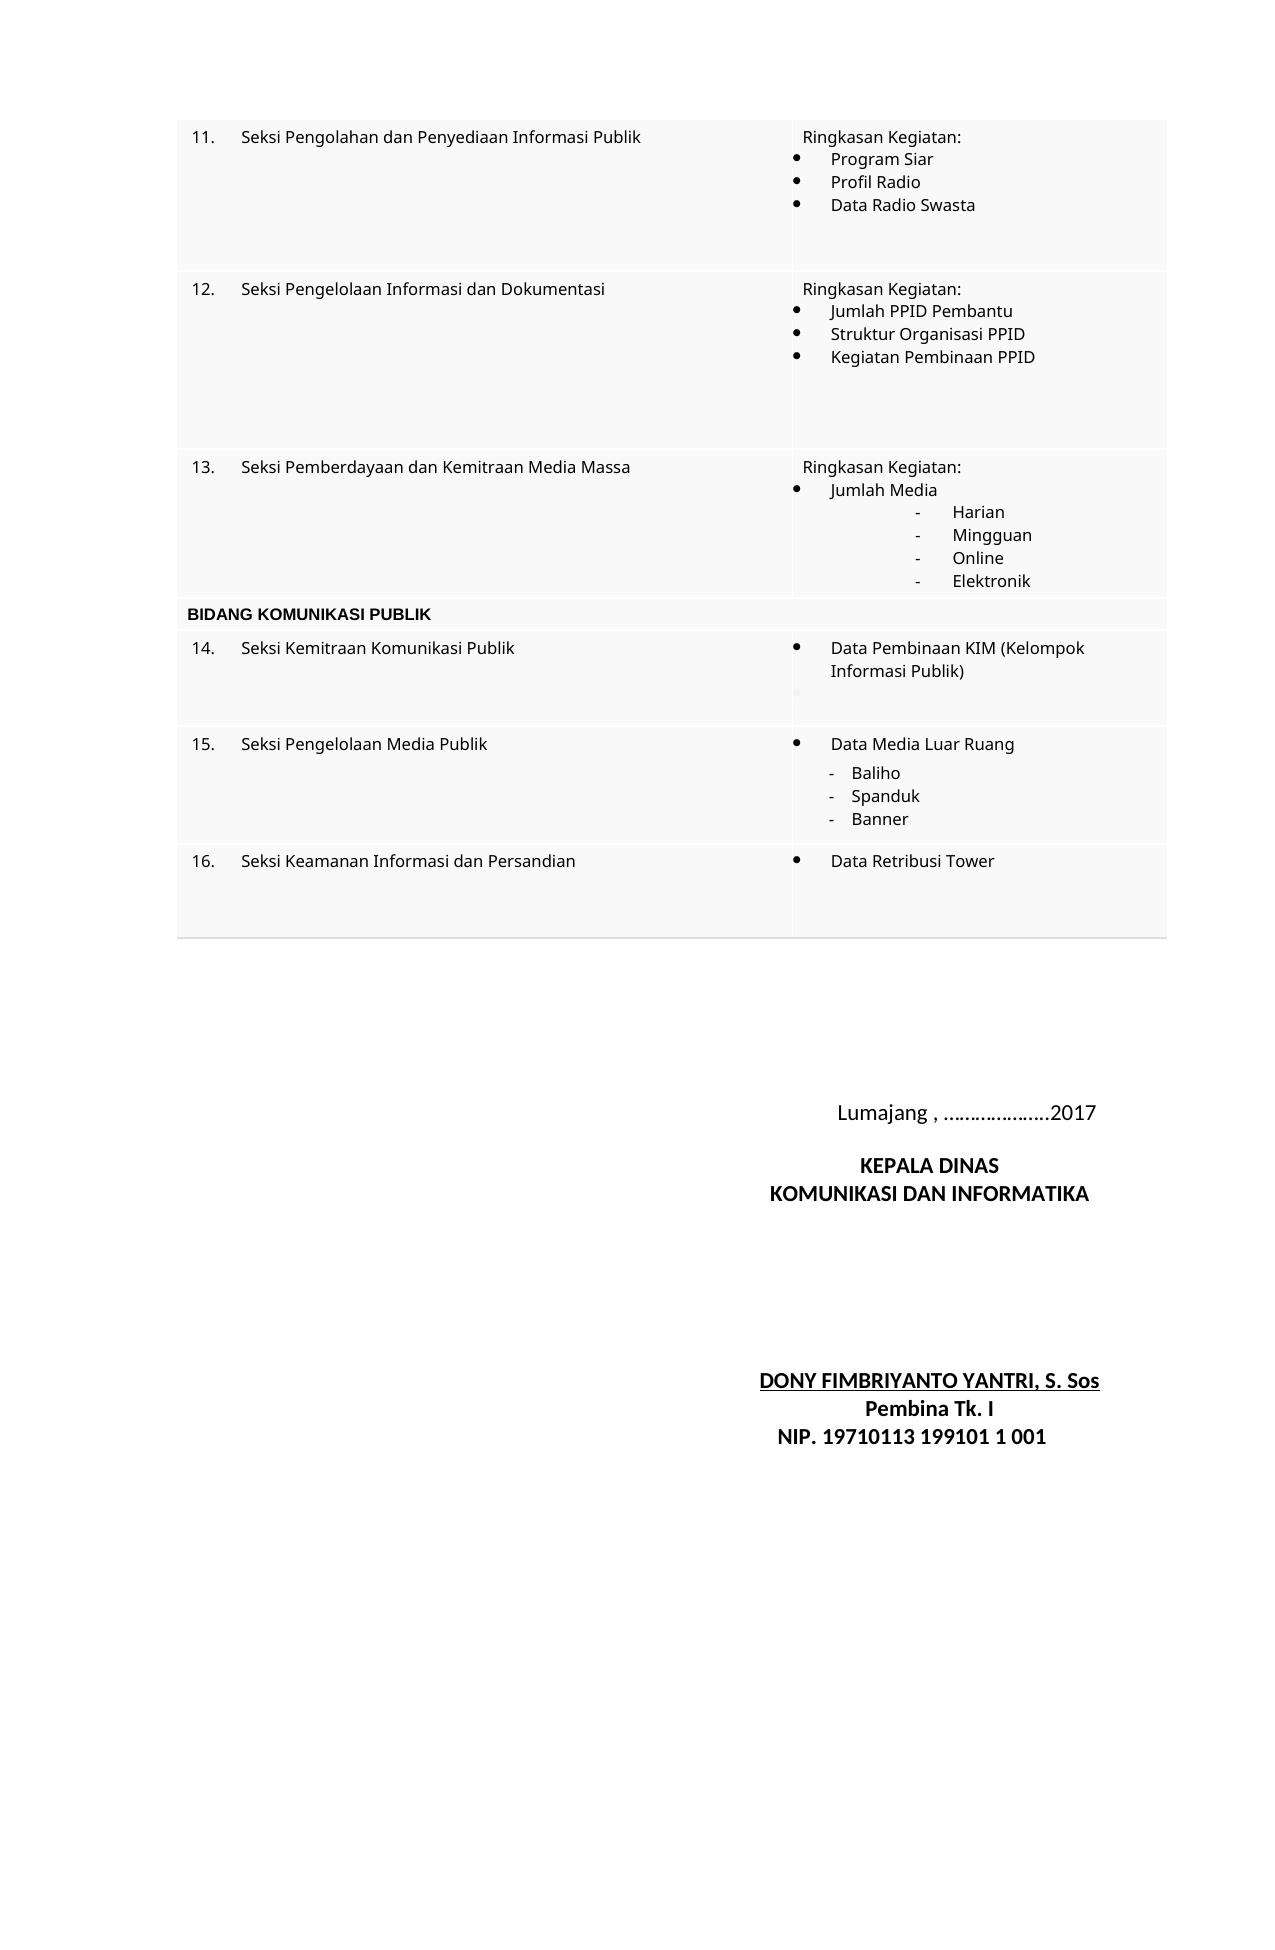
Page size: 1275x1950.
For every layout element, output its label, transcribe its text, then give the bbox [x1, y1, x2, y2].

table_cell 14. [177, 631, 231, 725]
table_cell Seksi Pemberdayaan dan Kemitraan Media Massa [231, 450, 792, 597]
text KEPALA DINAS [627, 1151, 1157, 1179]
table_cell 12. [177, 272, 231, 448]
table_cell Data Pembinaan KIM (Kelompok Informasi Publik) [793, 631, 1167, 725]
table_cell Data Media Luar Ruang Baliho Spanduk Banner [793, 727, 1167, 843]
table_cell 13. [177, 450, 231, 597]
text Lumajang , ………………..2017 [702, 1098, 1157, 1126]
table_cell Seksi Pengelolaan Media Publik [231, 727, 792, 843]
table_cell 15. [177, 727, 231, 843]
table_cell 11. [177, 120, 231, 270]
text DONY FIMBRIYANTO YANTRI, S. Sos [627, 1366, 1157, 1394]
text Pembina Tk. I [627, 1394, 1157, 1422]
table_cell BIDANG KOMUNIKASI PUBLIK [177, 599, 1167, 629]
text NIP. 19710113 199101 1 001 [702, 1422, 1157, 1450]
table_cell Seksi Keamanan Informasi dan Persandian [231, 845, 792, 937]
table_cell Ringkasan Kegiatan: Jumlah Media Harian Mingguan Online Elektronik [793, 450, 1167, 597]
table_cell Seksi Pengolahan dan Penyediaan Informasi Publik [231, 120, 792, 270]
table_cell Seksi Pengelolaan Informasi dan Dokumentasi [231, 272, 792, 448]
table_cell Ringkasan Kegiatan: Jumlah PPID Pembantu Struktur Organisasi PPID Kegiatan Pembinaan PPID [793, 272, 1167, 448]
table_cell 16. [177, 845, 231, 937]
text KOMUNIKASI DAN INFORMATIKA [627, 1179, 1157, 1207]
table_cell Seksi Kemitraan Komunikasi Publik [231, 631, 792, 725]
table_cell Ringkasan Kegiatan: Program Siar Profil Radio Data Radio Swasta [793, 120, 1167, 270]
table_cell Data Retribusi Tower [793, 845, 1167, 937]
